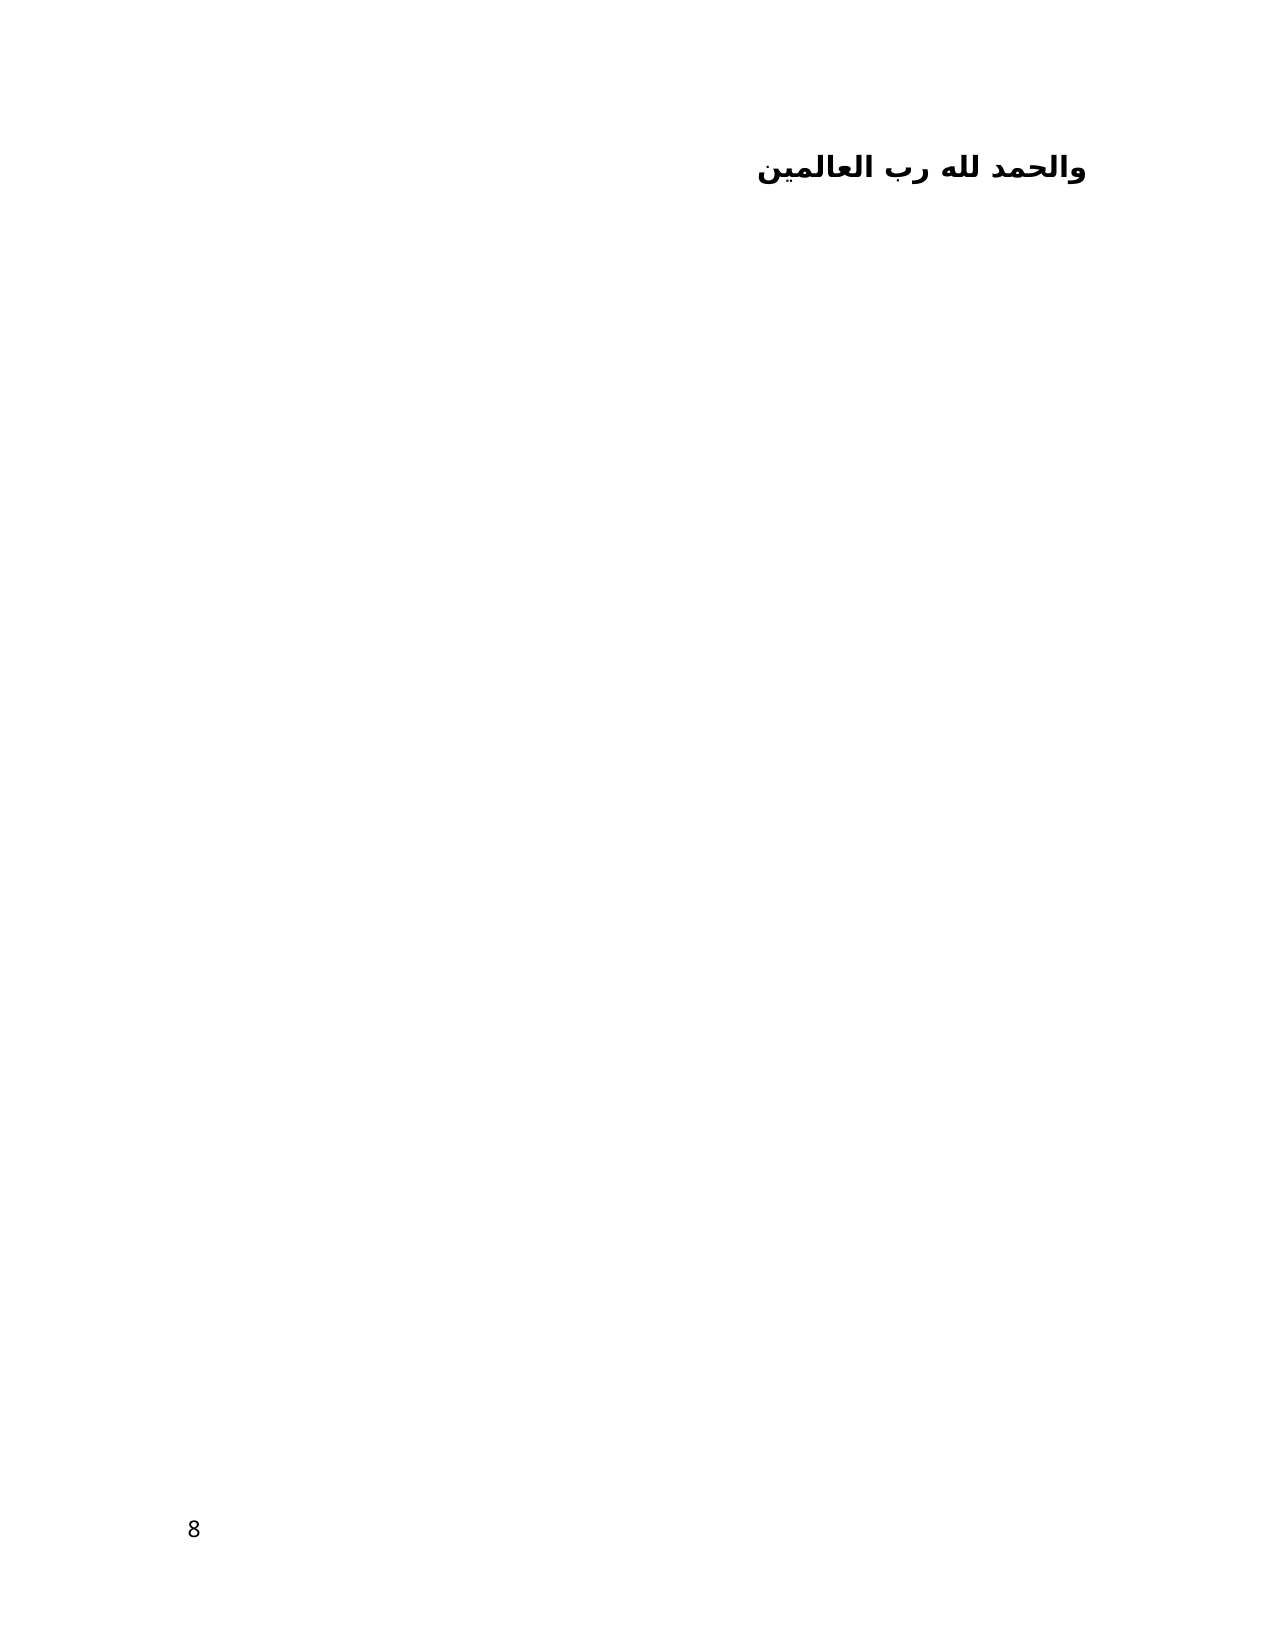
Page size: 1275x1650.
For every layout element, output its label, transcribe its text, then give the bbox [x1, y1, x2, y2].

text والحمد لله رب العالمين [187, 150, 1087, 184]
